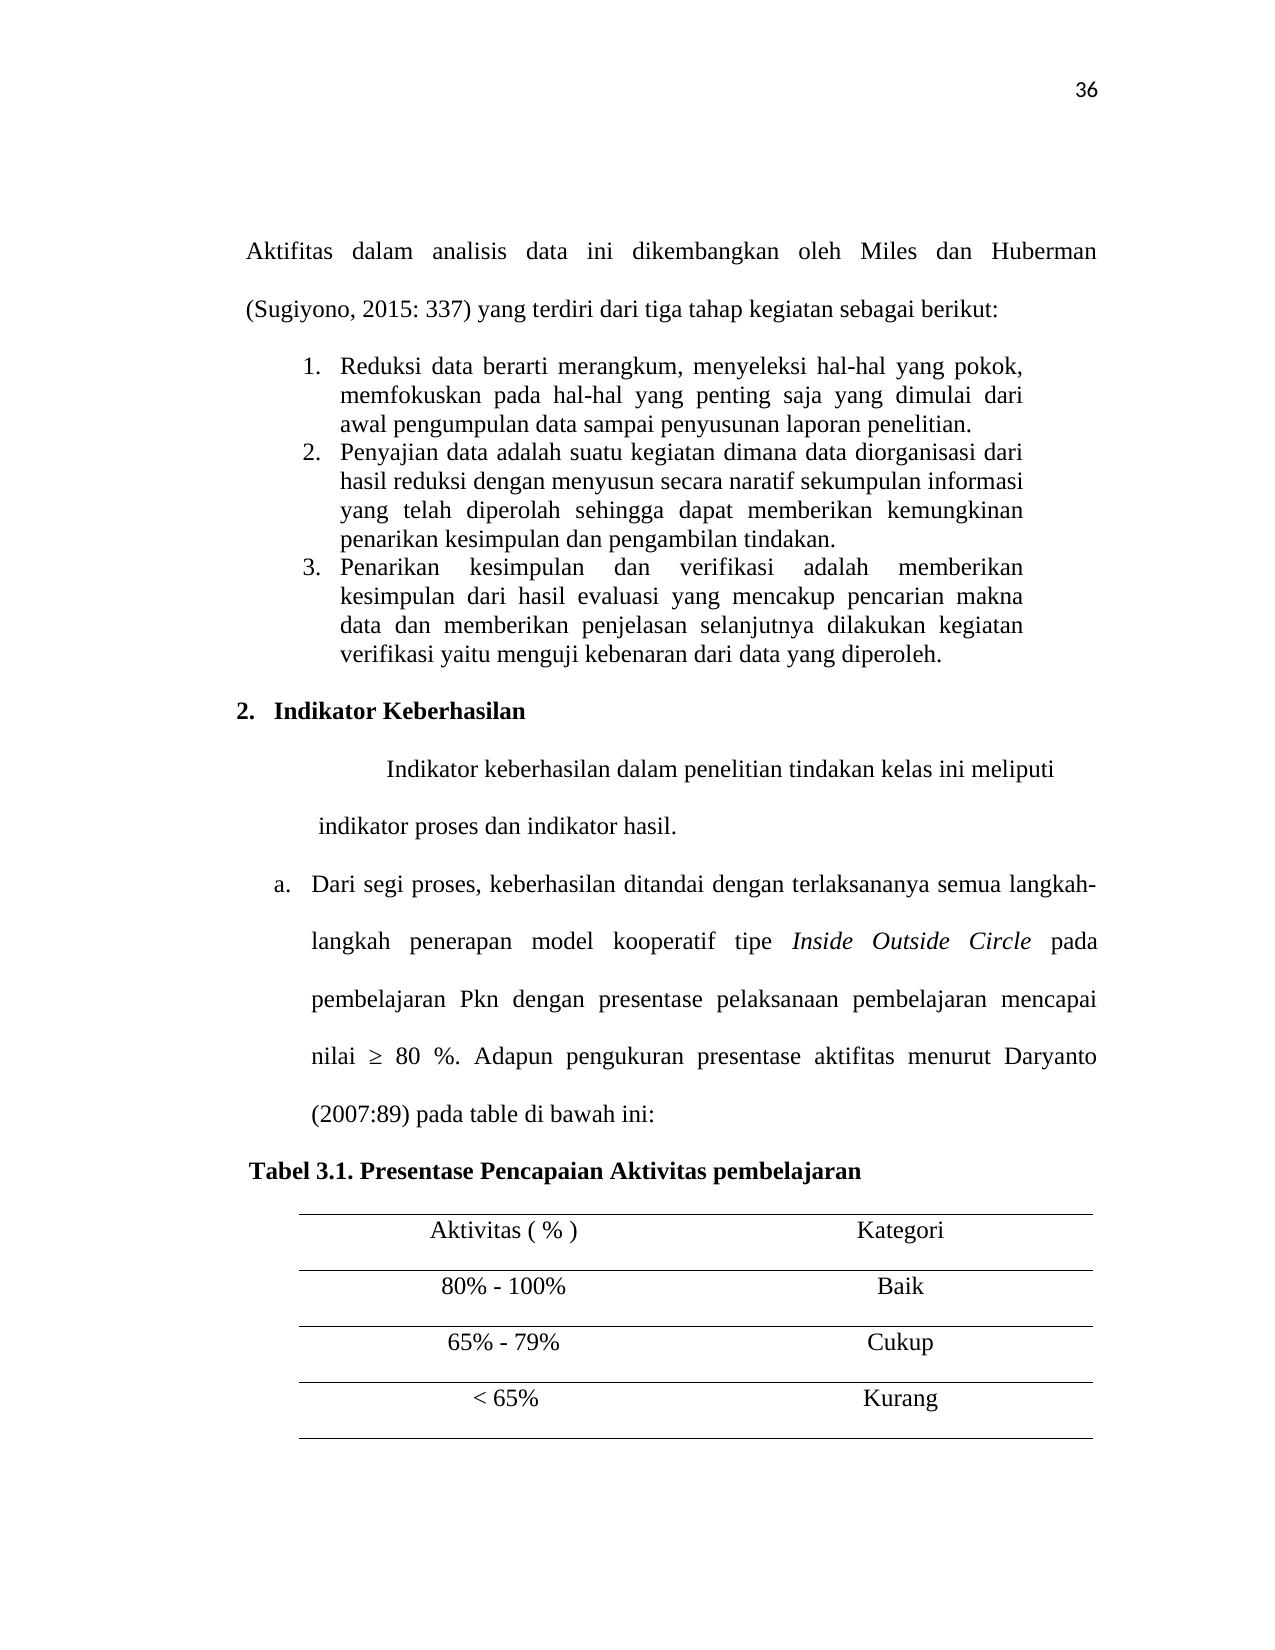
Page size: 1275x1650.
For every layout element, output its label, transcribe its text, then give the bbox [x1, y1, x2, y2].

table_cell < 65% [299, 1383, 708, 1438]
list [246, 236, 1098, 322]
table_header Kategori [708, 1215, 1093, 1270]
list Dari segi proses, keberhasilan ditandai dengan terlaksananya semua langkah-langkah penerapan model kooperatif tipe Inside Outside Circle pada pembelajaran Pkn dengan presentase pelaksanaan pembelajaran mencapai nilai ≥ 80 %. Adapun pengukuran presentase aktifitas menurut Daryanto (2007:89) pada table di bawah ini: [274, 869, 1098, 1127]
table_header Aktivitas ( % ) [299, 1215, 708, 1270]
table_cell Cukup [708, 1327, 1093, 1382]
list Indikator Keberhasilan [236, 696, 1098, 725]
table_cell 65% - 79% [299, 1327, 708, 1382]
text Tabel 3.1. Presentase Pencapaian Aktivitas pembelajaran [236, 1156, 1098, 1185]
list Reduksi data berarti merangkum, menyeleksi hal-hal yang pokok, memfokuskan pada hal-hal yang penting saja yang dimulai dari awal pengumpulan data sampai penyusunan laporan penelitian. [302, 351, 1024, 437]
table_cell Baik [708, 1271, 1093, 1326]
table_cell 80% - 100% [299, 1271, 708, 1326]
list Indikator keberhasilan dalam penelitian tindakan kelas ini meliputi indikator proses dan indikator hasil. [318, 754, 1098, 840]
list Penarikan kesimpulan dan verifikasi adalah memberikan kesimpulan dari hasil evaluasi yang mencakup pencarian makna data dan memberikan penjelasan selanjutnya dilakukan kegiatan verifikasi yaitu menguji kebenaran dari data yang diperoleh. [302, 552, 1024, 667]
list Penyajian data adalah suatu kegiatan dimana data diorganisasi dari hasil reduksi dengan menyusun secara naratif sekumpulan informasi yang telah diperolah sehingga dapat memberikan kemungkinan penarikan kesimpulan dan pengambilan tindakan. [302, 437, 1024, 552]
table_cell Kurang [708, 1383, 1093, 1438]
